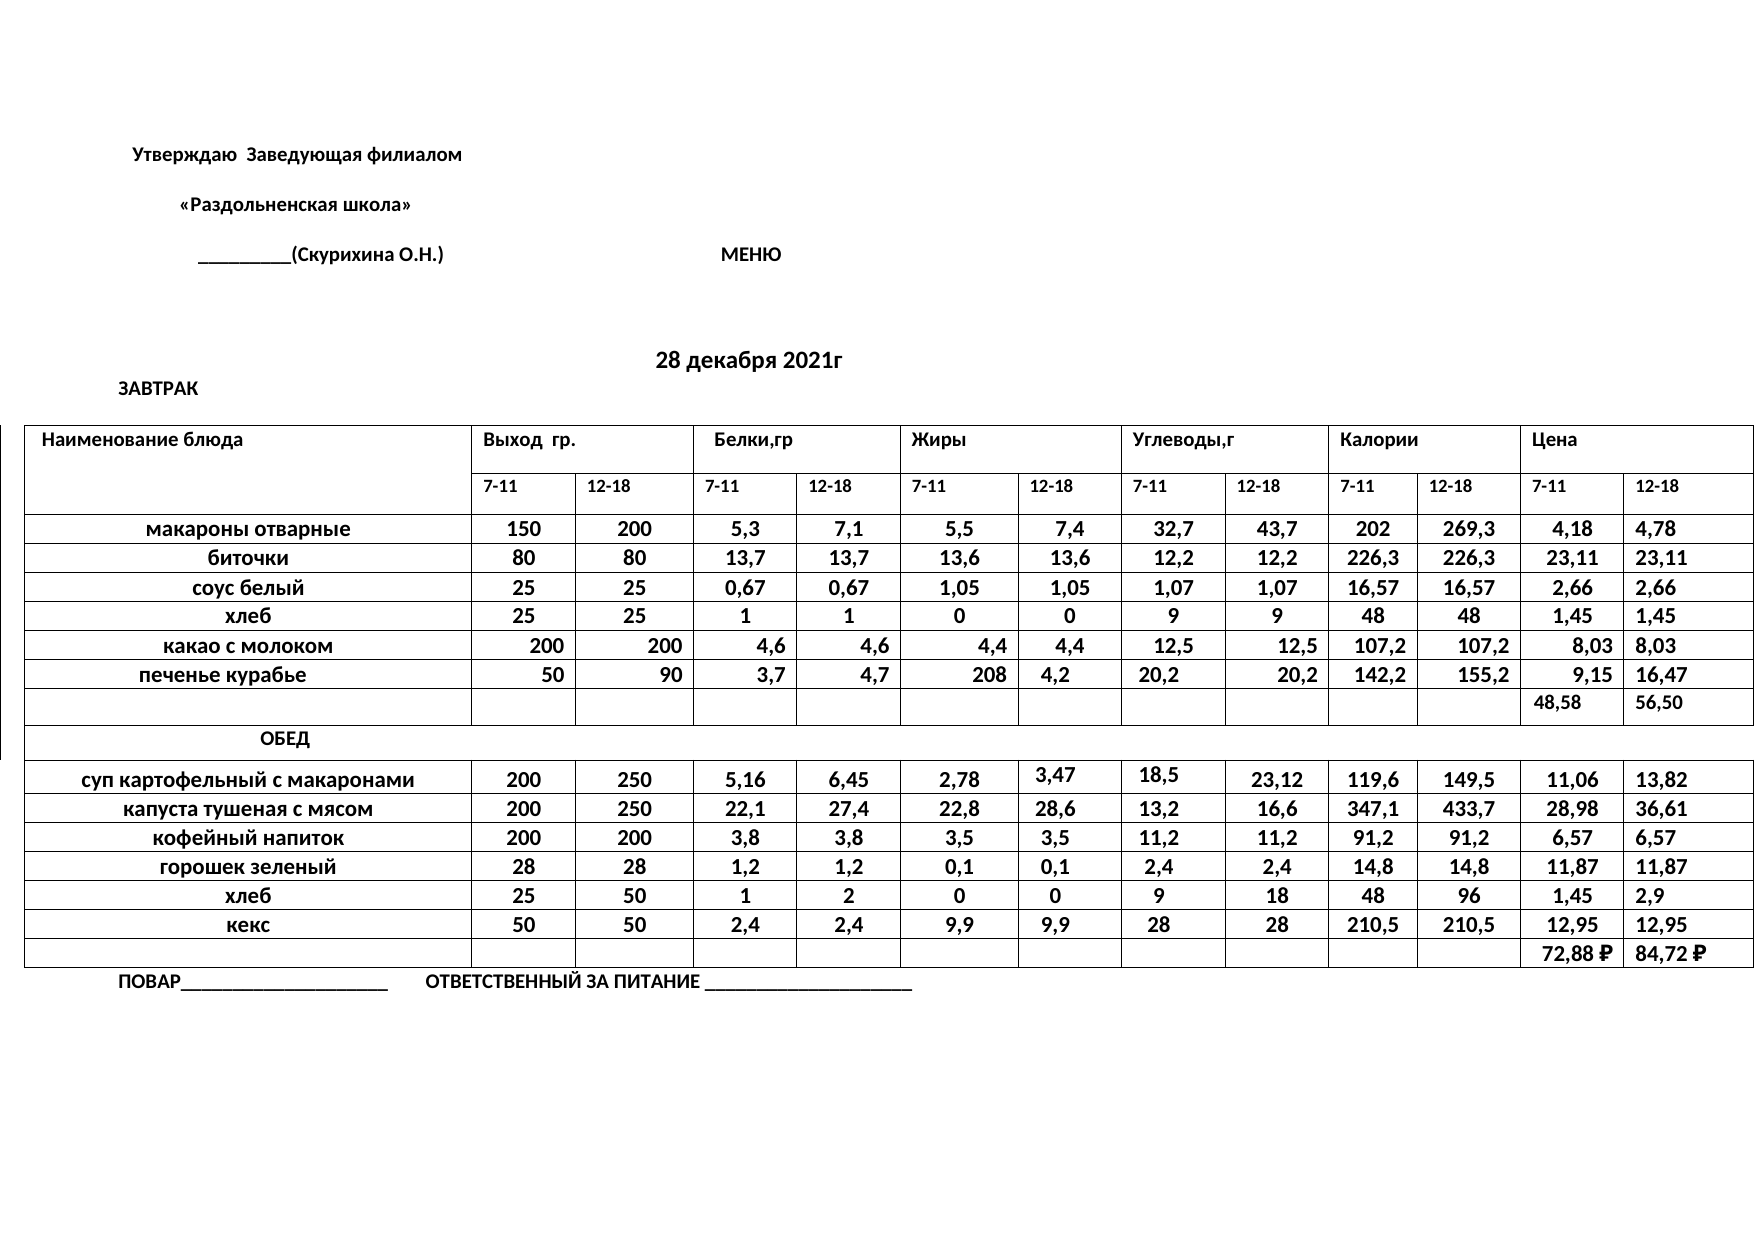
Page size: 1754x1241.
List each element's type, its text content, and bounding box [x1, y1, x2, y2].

table_cell хлеб [25, 881, 471, 909]
table_cell 1 [694, 602, 796, 630]
table_cell 13,7 [797, 544, 900, 572]
table_cell 12,95 [1521, 910, 1623, 938]
table_cell горошек зеленый [25, 852, 471, 880]
table_cell 13,7 [694, 544, 796, 572]
table_cell 28,6 [1019, 794, 1121, 822]
table_cell 25 [576, 573, 693, 601]
table_cell 11,2 [1122, 823, 1225, 851]
table_cell 32,7 [1122, 515, 1225, 542]
table_cell 12-18 [1418, 474, 1520, 513]
table_cell 56,50 [1624, 689, 1753, 724]
table_cell 11,87 [1624, 852, 1753, 880]
table_cell 13,6 [1019, 544, 1121, 572]
table_cell 7-11 [1329, 474, 1417, 513]
table_cell 48 [1329, 881, 1417, 909]
table_cell 50 [472, 910, 575, 938]
table_cell [694, 939, 796, 967]
table_cell 1 [694, 881, 796, 909]
table_cell [1226, 939, 1328, 967]
table_cell 84,72 ₽ [1624, 939, 1753, 967]
table_cell 200 [472, 631, 575, 659]
table_header Углеводы,г [1122, 426, 1328, 473]
table_cell 1,07 [1122, 573, 1225, 601]
table_cell 3,47 [1019, 761, 1121, 793]
table_cell 7-11 [1521, 474, 1623, 513]
table_cell 1,45 [1521, 881, 1623, 909]
table_cell 0,67 [797, 573, 900, 601]
table_cell 50 [576, 910, 693, 938]
table_cell 6,45 [797, 761, 900, 793]
table_cell 2,66 [1521, 573, 1623, 601]
table_cell 0 [1019, 602, 1121, 630]
table_cell 43,7 [1226, 515, 1328, 542]
table_cell 1,2 [694, 852, 796, 880]
table_cell 4,6 [694, 631, 796, 659]
table_cell 13,2 [1122, 794, 1225, 822]
table_cell [25, 939, 471, 967]
table_cell биточки [25, 544, 471, 572]
table_cell [1329, 689, 1417, 724]
table_cell 16,6 [1226, 794, 1328, 822]
table_cell 4,6 [797, 631, 900, 659]
table_cell 28,98 [1521, 794, 1623, 822]
table_cell 3,8 [694, 823, 796, 851]
table_cell 226,3 [1329, 544, 1417, 572]
table_cell 13,6 [901, 544, 1018, 572]
table_cell 18,5 [1122, 761, 1225, 793]
table_cell 155,2 [1418, 660, 1520, 688]
table_cell 12,2 [1122, 544, 1225, 572]
table_cell 28 [1226, 910, 1328, 938]
table_cell 22,1 [694, 794, 796, 822]
table_cell 9,15 [1521, 660, 1623, 688]
table_cell 7,4 [1019, 515, 1121, 542]
table_cell 2,4 [1226, 852, 1328, 880]
table_cell [1, 543, 24, 572]
table_cell 48 [1329, 602, 1417, 630]
table_cell 3,7 [694, 660, 796, 688]
table_cell 50 [472, 660, 575, 688]
text «Раздольненская школа» [118, 192, 1636, 217]
table_cell [694, 689, 796, 724]
table_cell 72,88 ₽ [1521, 939, 1623, 967]
text _________(Скурихина О.Н.) МЕНЮ [118, 242, 1636, 267]
table_cell [1019, 939, 1121, 967]
table_cell 2,9 [1624, 881, 1753, 909]
table_cell 0,1 [1019, 852, 1121, 880]
table_cell 20,2 [1226, 660, 1328, 688]
table_cell 107,2 [1418, 631, 1520, 659]
table_cell 4,18 [1521, 515, 1623, 542]
table_cell [1, 572, 24, 759]
table_cell 16,47 [1624, 660, 1753, 688]
table_cell 14,8 [1418, 852, 1520, 880]
table_cell 25 [472, 602, 575, 630]
table_cell 48 [1418, 602, 1520, 630]
text 28 декабря 2021г [118, 344, 1636, 375]
table_cell 200 [472, 761, 575, 793]
table_cell 23,12 [1226, 761, 1328, 793]
table_cell 250 [576, 761, 693, 793]
table_cell 48,58 [1521, 689, 1623, 724]
table_cell 28 [1122, 910, 1225, 938]
table_cell 226,3 [1418, 544, 1520, 572]
table_cell 9 [1122, 881, 1225, 909]
table_cell 28 [576, 852, 693, 880]
table_cell [901, 689, 1018, 724]
table_cell 1,45 [1624, 602, 1753, 630]
table_cell 36,61 [1624, 794, 1753, 822]
table_cell 7,1 [797, 515, 900, 542]
table_header Жиры [901, 426, 1121, 473]
table_cell кофейный напиток [25, 823, 471, 851]
table_cell 12-18 [1624, 474, 1753, 513]
table_cell 12,5 [1226, 631, 1328, 659]
table_cell 6,57 [1624, 823, 1753, 851]
table_cell 1 [797, 602, 900, 630]
table_cell 9,9 [1019, 910, 1121, 938]
table_cell 433,7 [1418, 794, 1520, 822]
table_cell 269,3 [1418, 515, 1520, 542]
table_cell 0,67 [694, 573, 796, 601]
table_cell 0,1 [901, 852, 1018, 880]
table_cell 2 [797, 881, 900, 909]
table_cell [1418, 689, 1520, 724]
table_cell 2,4 [1122, 852, 1225, 880]
table_cell 25 [472, 573, 575, 601]
table_cell 200 [576, 515, 693, 542]
table_cell 1,2 [797, 852, 900, 880]
table_cell 23,11 [1521, 544, 1623, 572]
table_cell 2,4 [694, 910, 796, 938]
table_cell 96 [1418, 881, 1520, 909]
table_cell 200 [576, 631, 693, 659]
table_cell 0 [901, 881, 1018, 909]
table_cell [472, 939, 575, 967]
table_cell [901, 939, 1018, 967]
table_header Калории [1329, 426, 1520, 473]
table_cell [797, 939, 900, 967]
table_header [1, 425, 24, 542]
table_cell 25 [576, 602, 693, 630]
table_cell 80 [576, 544, 693, 572]
text ПОВАР____________________ ОТВЕТСТВЕННЫЙ ЗА ПИТАНИЕ ____________________ [118, 968, 1606, 994]
table_cell 119,6 [1329, 761, 1417, 793]
table_cell 2,66 [1624, 573, 1753, 601]
table_cell капуста тушеная с мясом [25, 794, 471, 822]
table_cell [576, 939, 693, 967]
table_cell 347,1 [1329, 794, 1417, 822]
table_cell 20,2 [1122, 660, 1225, 688]
table_cell 107,2 [1329, 631, 1417, 659]
table_cell 7-11 [694, 474, 796, 513]
table_cell 27,4 [797, 794, 900, 822]
table_cell кекс [25, 910, 471, 938]
table_cell 18 [1226, 881, 1328, 909]
table_cell какао с молоком [25, 631, 471, 659]
table_header Наименование блюда [25, 426, 471, 513]
table_cell 3,8 [797, 823, 900, 851]
table_cell 7-11 [901, 474, 1018, 513]
table_cell [797, 726, 900, 759]
table_cell 12,95 [1624, 910, 1753, 938]
table_cell 4,4 [901, 631, 1018, 659]
table_cell [797, 689, 900, 724]
table_cell 2,4 [797, 910, 900, 938]
text Утверждаю Заведующая филиалом [118, 142, 1636, 167]
table_cell 11,2 [1226, 823, 1328, 851]
table_cell 5,3 [694, 515, 796, 542]
table_cell 12-18 [797, 474, 900, 513]
table_cell суп картофельный с макаронами [25, 761, 471, 793]
table_cell 80 [472, 544, 575, 572]
table_cell печенье курабье [25, 660, 471, 688]
table_cell 9 [1226, 602, 1328, 630]
table_cell 4,2 [1019, 660, 1121, 688]
table_cell 11,87 [1521, 852, 1623, 880]
table_cell 9,9 [901, 910, 1018, 938]
table_cell [1019, 689, 1121, 724]
table_cell [575, 726, 797, 759]
table_cell 91,2 [1329, 823, 1417, 851]
table_cell 7-11 [1122, 474, 1225, 513]
table_cell 50 [576, 881, 693, 909]
text ЗАВТРАК [118, 375, 1636, 401]
table_cell 1,05 [1019, 573, 1121, 601]
table_cell 210,5 [1329, 910, 1417, 938]
table_header Выход гр. [472, 426, 693, 473]
table_cell 16,57 [1329, 573, 1417, 601]
table_cell 12-18 [576, 474, 693, 513]
table_cell 12,2 [1226, 544, 1328, 572]
table_cell 22,8 [901, 794, 1018, 822]
table_header Цена [1521, 426, 1753, 473]
table_cell 13,82 [1624, 761, 1753, 793]
table_cell 6,57 [1521, 823, 1623, 851]
table_cell 11,06 [1521, 761, 1623, 793]
table_cell [1226, 689, 1328, 724]
table_cell 4,4 [1019, 631, 1121, 659]
table_cell 1,45 [1521, 602, 1623, 630]
table_cell ОБЕД [25, 726, 575, 759]
table_cell [1122, 689, 1225, 724]
table_cell 150 [472, 515, 575, 542]
table_cell 2,78 [901, 761, 1018, 793]
table_cell 12,5 [1122, 631, 1225, 659]
table_cell 4,78 [1624, 515, 1753, 542]
table_cell 16,57 [1418, 573, 1520, 601]
table_cell [1329, 939, 1417, 967]
table_cell 3,5 [901, 823, 1018, 851]
table_cell 142,2 [1329, 660, 1417, 688]
table_cell [1122, 939, 1225, 967]
table_cell 0 [901, 602, 1018, 630]
table_cell 28 [472, 852, 575, 880]
table_cell 9 [1122, 602, 1225, 630]
table_cell 1,05 [901, 573, 1018, 601]
table_cell 5,16 [694, 761, 796, 793]
table_cell 8,03 [1624, 631, 1753, 659]
table_cell 5,5 [901, 515, 1018, 542]
table_cell 23,11 [1624, 544, 1753, 572]
table_cell [25, 689, 471, 724]
table_cell [576, 689, 693, 724]
table_cell 4,7 [797, 660, 900, 688]
table_cell макароны отварные [25, 515, 471, 542]
table_cell 7-11 [472, 474, 575, 513]
table_cell 200 [472, 823, 575, 851]
table_cell [1121, 726, 1249, 759]
table_cell 1,07 [1226, 573, 1328, 601]
table_cell соус белый [25, 573, 471, 601]
table_cell хлеб [25, 602, 471, 630]
table_cell [1418, 939, 1520, 967]
table_cell 200 [472, 794, 575, 822]
table_cell 0 [1019, 881, 1121, 909]
table_cell 3,5 [1019, 823, 1121, 851]
table_cell [472, 689, 575, 724]
table_cell 14,8 [1329, 852, 1417, 880]
table_cell 90 [576, 660, 693, 688]
table_header Белки,гр [694, 426, 900, 473]
table_cell 91,2 [1418, 823, 1520, 851]
table_cell 250 [576, 794, 693, 822]
table_cell 12-18 [1226, 474, 1328, 513]
table_cell 149,5 [1418, 761, 1520, 793]
table_cell 12-18 [1019, 474, 1121, 513]
table_cell 25 [472, 881, 575, 909]
table_cell 8,03 [1521, 631, 1623, 659]
table_cell 208 [901, 660, 1018, 688]
table_cell 200 [576, 823, 693, 851]
table_cell 210,5 [1418, 910, 1520, 938]
table_cell 202 [1329, 515, 1417, 542]
table_cell [900, 726, 1121, 759]
